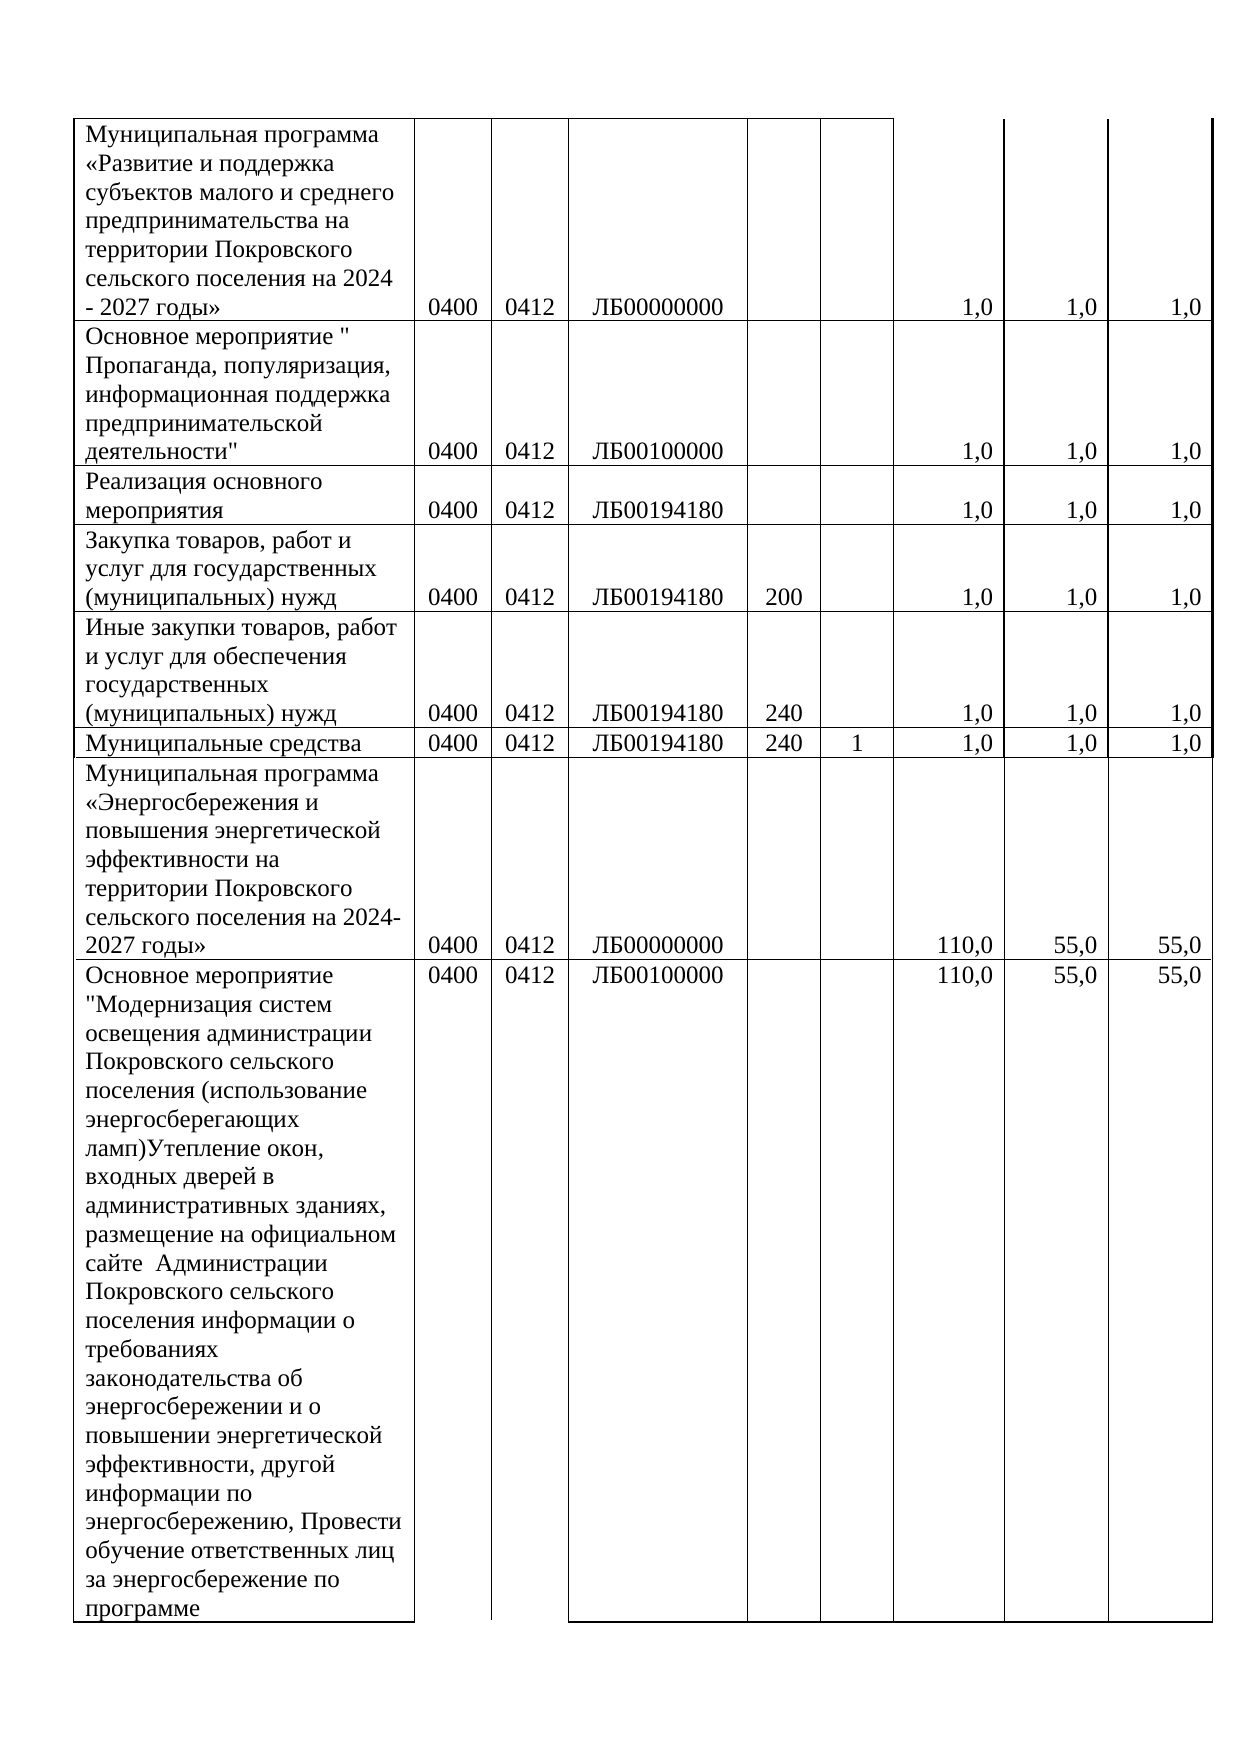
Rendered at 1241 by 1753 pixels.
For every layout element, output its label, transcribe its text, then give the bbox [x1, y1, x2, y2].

table_cell 0412 [492, 728, 568, 757]
table_cell 1,0 [1005, 466, 1107, 524]
table_cell Муниципальная программа «Развитие и поддержка субъектов малого и среднего предпринимательства на территории Покровского сельского поселения на 2024 - 2027 годы» [75, 119, 414, 320]
table_cell 1,0 [1108, 118, 1211, 320]
table_cell [748, 119, 820, 320]
table_cell 1,0 [1109, 612, 1211, 727]
table_cell 1,0 [1005, 728, 1107, 757]
table_cell 55,0 [1005, 758, 1108, 959]
table_cell 1,0 [894, 118, 1004, 320]
table_cell Муниципальная программа «Энергосбережения и повышения энергетической эффективности на территории Покровского сельского поселения на 2024- 2027 годы» [74, 758, 414, 959]
table_cell 0412 [492, 321, 568, 465]
table_cell 0412 [491, 960, 568, 1621]
table_cell Муниципальные средства [75, 728, 414, 757]
table_cell 1,0 [1005, 321, 1107, 465]
table_cell 0400 [415, 960, 491, 1621]
table_cell 55,0 [1109, 959, 1212, 1621]
table_cell 0400 [415, 758, 491, 959]
table_cell [821, 525, 893, 611]
table_cell 110,0 [894, 960, 1004, 1621]
table_cell 1,0 [894, 525, 1003, 611]
table_cell 1 [821, 728, 893, 757]
table_cell [821, 466, 893, 524]
table_cell Иные закупки товаров, работ и услуг для обеспечения государственных (муниципальных) нужд [75, 612, 414, 727]
table_cell [748, 466, 820, 524]
table_cell [748, 960, 820, 1621]
table_cell ЛБ00194180 [569, 466, 747, 524]
table_cell 110,0 [894, 758, 1004, 959]
table_cell 0400 [415, 728, 491, 757]
table_cell Основное мероприятие " Пропаганда, популяризация, информационная поддержка предпринимательской деятельности" [75, 321, 414, 465]
table_cell 0400 [415, 466, 491, 524]
table_cell [748, 758, 820, 959]
table_cell Реализация основного мероприятия [75, 466, 414, 524]
table_cell [821, 960, 893, 1621]
table_cell 1,0 [1109, 466, 1211, 524]
table_cell 1,0 [894, 466, 1003, 524]
table_cell ЛБ00000000 [569, 758, 747, 959]
table_cell 0400 [415, 612, 491, 727]
table_cell [821, 612, 893, 727]
table_cell 1,0 [894, 321, 1003, 465]
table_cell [74, 959, 414, 1621]
table_cell 1,0 [894, 612, 1003, 727]
table_cell 55,0 [1005, 960, 1108, 1621]
table_cell ЛБ00194180 [569, 728, 747, 757]
table_cell [748, 321, 820, 465]
table_cell 240 [748, 612, 820, 727]
table_cell ЛБ00194180 [569, 525, 747, 611]
table_cell [821, 321, 893, 465]
table_cell 1,0 [1005, 525, 1107, 611]
table_cell [821, 758, 893, 959]
table_cell 200 [748, 525, 820, 611]
table_cell ЛБ00194180 [569, 612, 747, 727]
table_cell ЛБ00100000 [569, 960, 747, 1621]
table_cell 0400 [415, 321, 491, 465]
table_cell 55,0 [1109, 758, 1212, 959]
table_cell 1,0 [1109, 525, 1211, 611]
table_cell 240 [748, 728, 820, 757]
table_cell 0412 [492, 612, 568, 727]
table_cell 1,0 [1004, 118, 1108, 320]
table_cell [821, 119, 893, 320]
table_cell 0412 [492, 466, 568, 524]
table_cell ЛБ00100000 [569, 321, 747, 465]
table_cell 0412 [492, 525, 568, 611]
table_cell 0412 [492, 758, 568, 959]
table_cell 0412 [492, 119, 568, 320]
table_cell 0400 [415, 525, 491, 611]
table_cell 1,0 [1005, 612, 1107, 727]
table_cell 1,0 [1109, 728, 1211, 757]
table_cell 0400 [415, 119, 491, 320]
table_cell 1,0 [1109, 321, 1211, 465]
table_cell ЛБ00000000 [569, 119, 747, 320]
table_cell Закупка товаров, работ и услуг для государственных (муниципальных) нужд [75, 525, 414, 611]
table_cell 1,0 [894, 728, 1003, 757]
